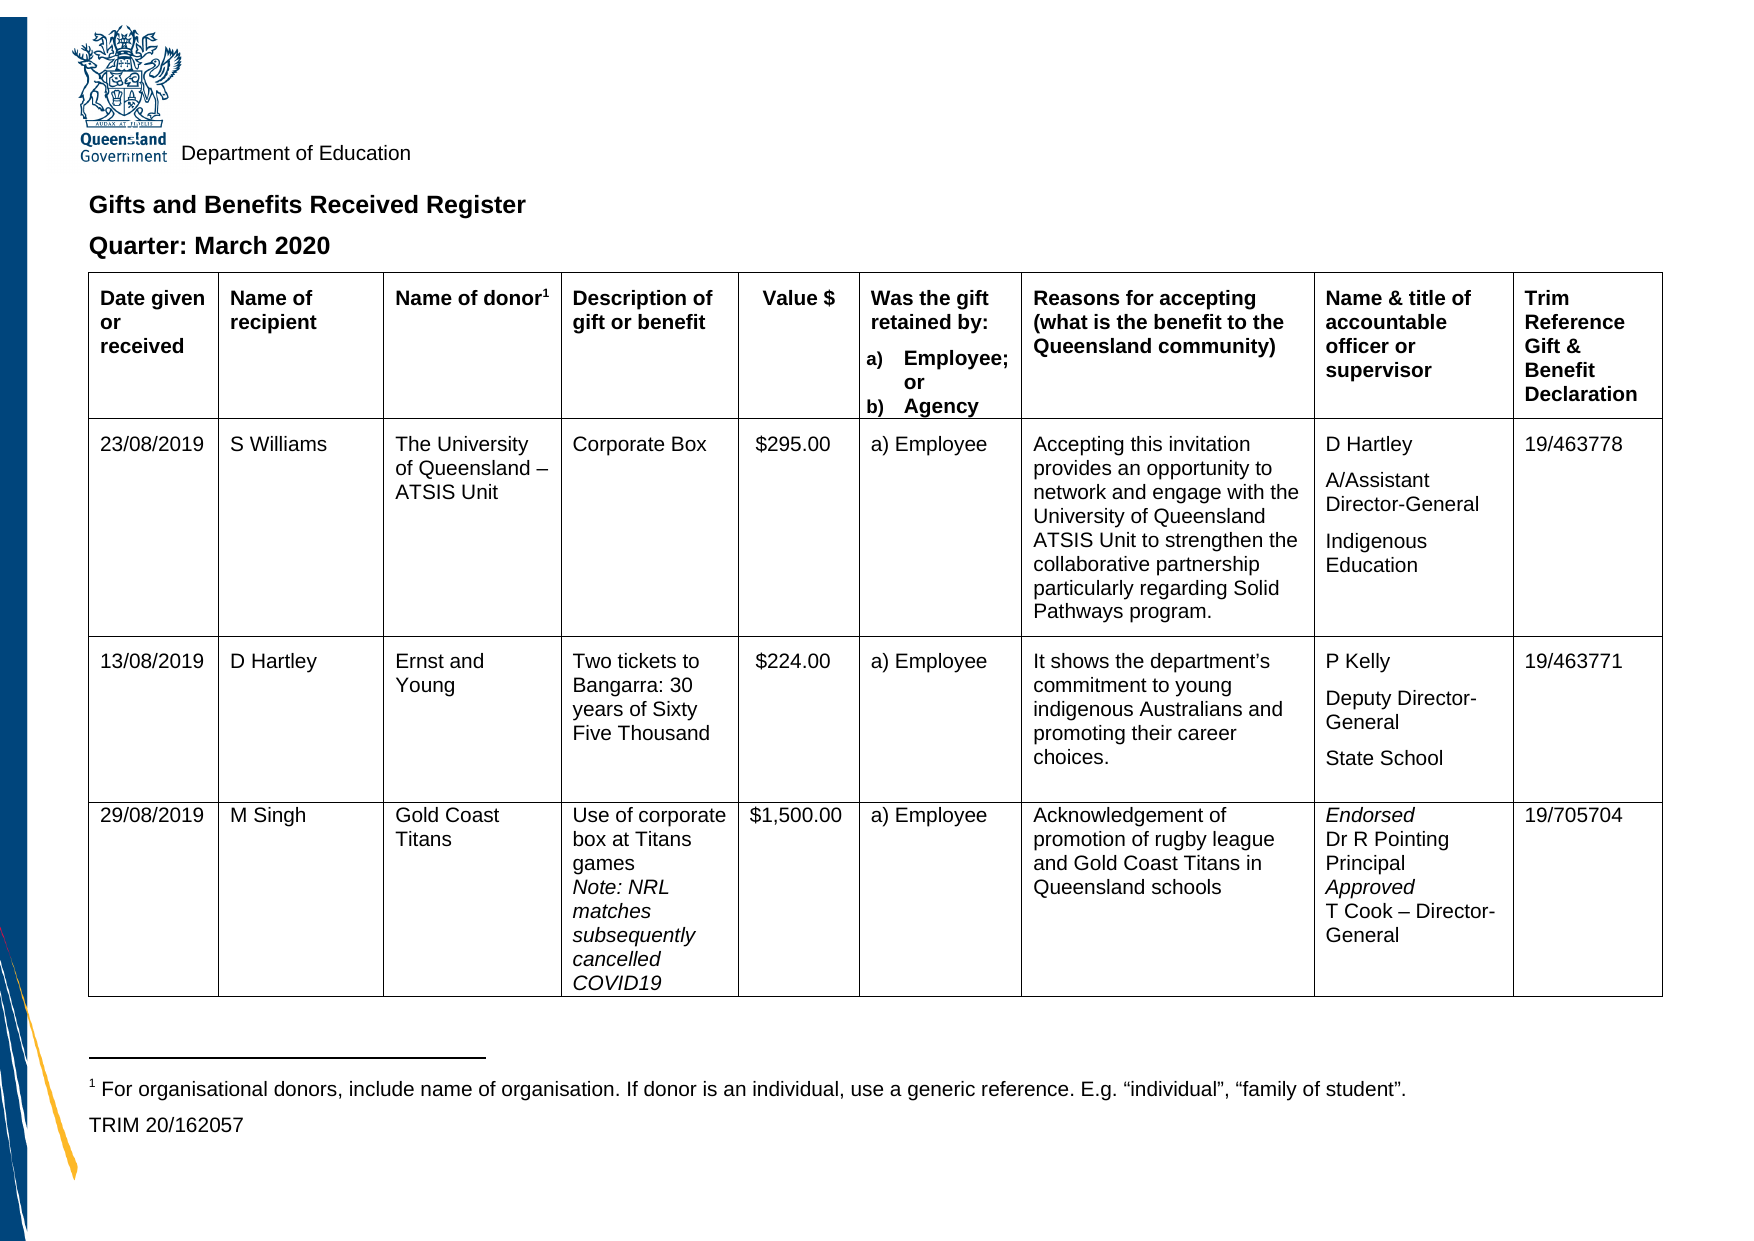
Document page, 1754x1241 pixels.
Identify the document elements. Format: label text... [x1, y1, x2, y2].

table_cell Gold Coast Titans [384, 803, 561, 996]
table_cell Two tickets to Bangarra: 30 years of Sixty Five Thousand [562, 637, 738, 802]
table_cell It shows the department’s commitment to young indigenous Australians and promoting their career choices. [1022, 637, 1314, 802]
picture [0, 17, 199, 1241]
text Quarter: March 2020 [89, 231, 1673, 260]
table_header Name of donor [384, 273, 561, 418]
table_cell 19/463778 [1514, 419, 1662, 636]
table_cell D Hartley A/Assistant Director-General Indigenous Education [1315, 419, 1513, 636]
text Gifts and Benefits Received Register [89, 190, 1673, 218]
table_cell $224.00 [739, 637, 859, 802]
table_header Trim Reference Gift & Benefit Declaration [1514, 273, 1662, 418]
table_cell 29/08/2019 [89, 803, 218, 996]
table_cell a) Employee [860, 803, 1021, 996]
table_header Description of gift or benefit [562, 273, 738, 418]
table_cell D Hartley [219, 637, 383, 802]
table_header Date given or received [89, 273, 218, 418]
table_cell a) Employee [860, 419, 1021, 636]
table_cell M Singh [219, 803, 383, 996]
table_header Reasons for accepting (what is the benefit to the Queensland community) [1022, 273, 1314, 418]
table_header Value $ [739, 273, 859, 418]
table_cell Use of corporate box at Titans games Note: NRL matches subsequently cancelled COVID19 [562, 803, 738, 996]
table_cell 23/08/2019 [89, 419, 218, 636]
table_header Name & title of accountable officer or supervisor [1315, 273, 1513, 418]
table_cell S Williams [219, 419, 383, 636]
table_header Was the gift retained by: Employee; or Agency [860, 273, 1021, 418]
table_cell a) Employee [860, 637, 1021, 802]
table_cell 19/705704 [1514, 803, 1662, 996]
table_cell P Kelly Deputy Director-General State School [1315, 637, 1513, 802]
table_cell Endorsed Dr R Pointing Principal Approved T Cook – Director-General [1315, 803, 1513, 996]
table_cell 19/463771 [1514, 637, 1662, 802]
table_cell Corporate Box [562, 419, 738, 636]
table_cell $295.00 [739, 419, 859, 636]
table_header Name of recipient [219, 273, 383, 418]
table_cell The University of Queensland – ATSIS Unit [384, 419, 561, 636]
table_cell Acknowledgement of promotion of rugby league and Gold Coast Titans in Queensland schools [1022, 803, 1314, 996]
table_cell Ernst and Young [384, 637, 561, 802]
table_cell $1,500.00 [739, 803, 859, 996]
table_cell Accepting this invitation provides an opportunity to network and engage with the University of Queensland ATSIS Unit to strengthen the collaborative partnership particularly regarding Solid Pathways program. [1022, 419, 1314, 636]
table_cell 13/08/2019 [89, 637, 218, 802]
